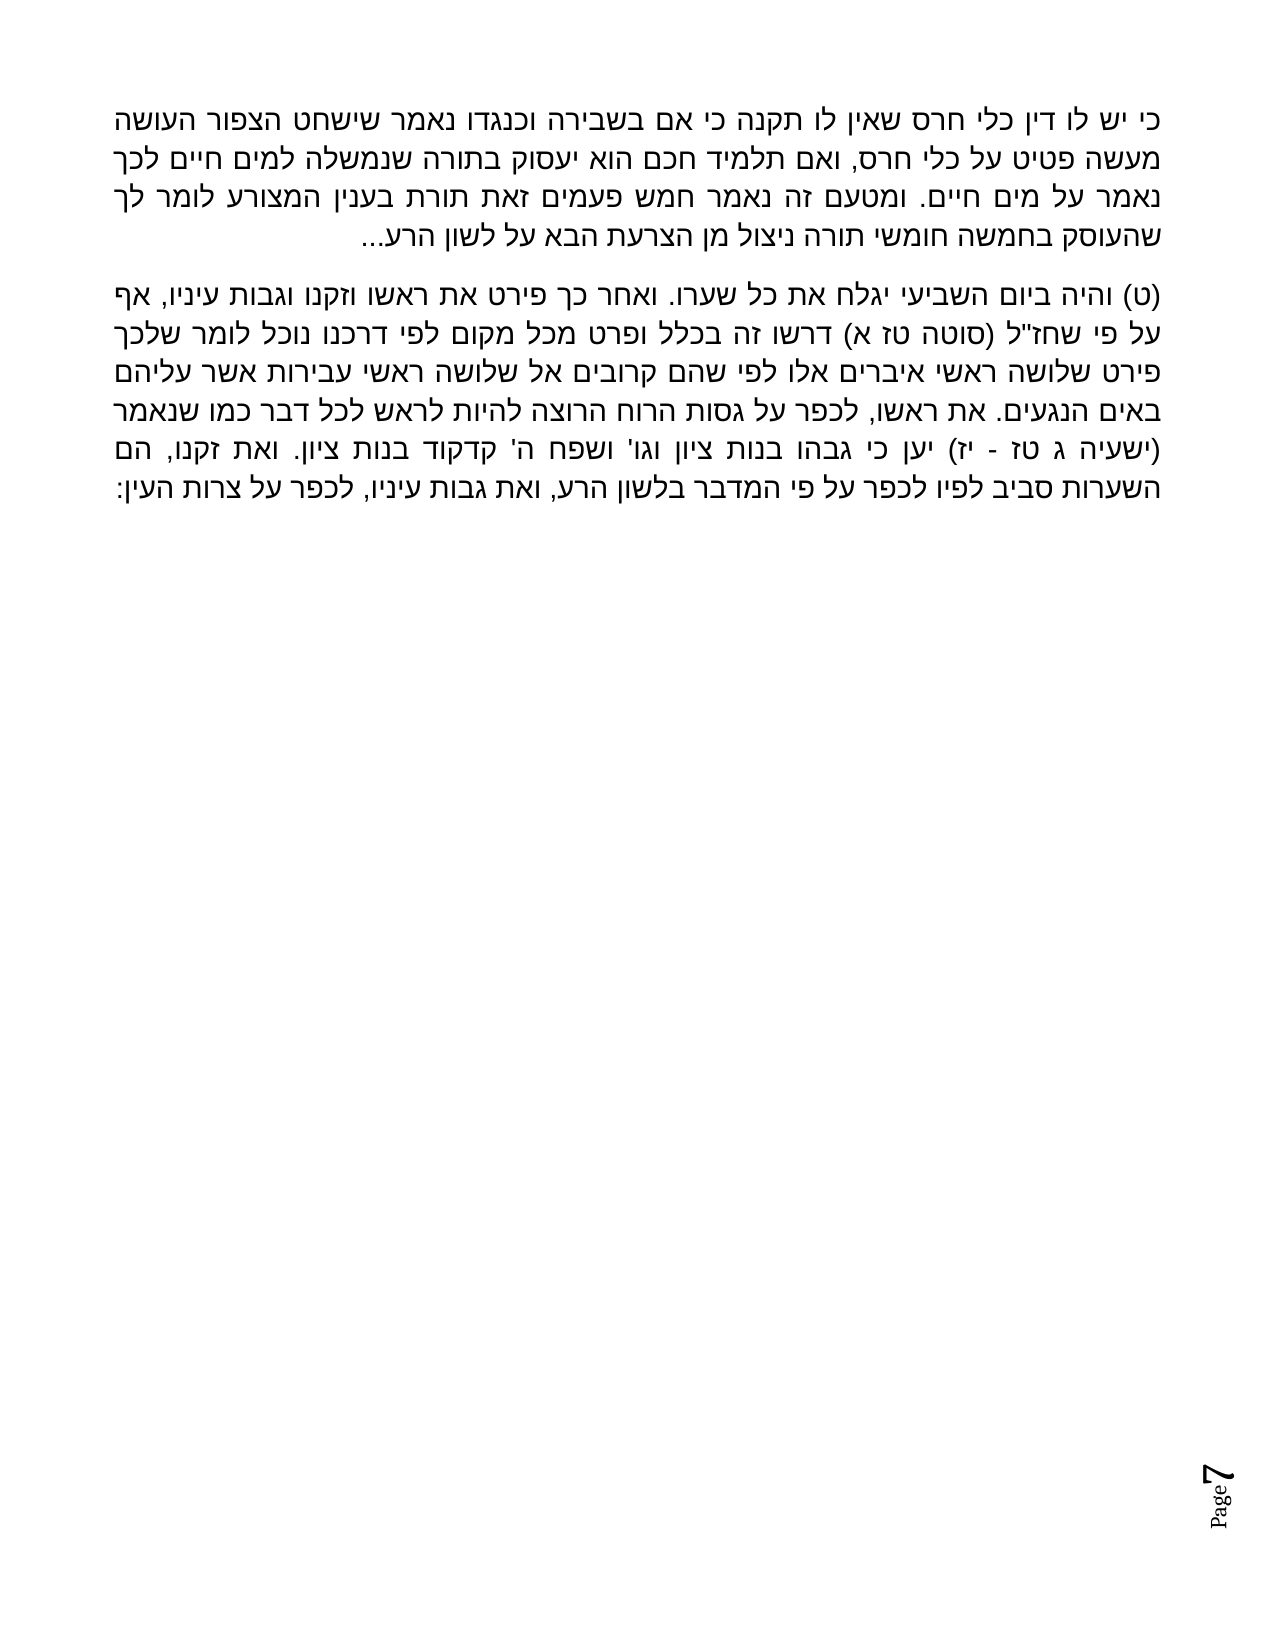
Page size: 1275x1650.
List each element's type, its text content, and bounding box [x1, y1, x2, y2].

text (ט) והיה ביום השביעי יגלח את כל שערו. ואחר כך פירט את ראשו וזקנו וגבות עיניו, אף על פי שחז"ל (סוטה טז א) דרשו זה בכלל ופרט מכל מקום לפי דרכנו נוכל לומר שלכך פירט שלושה ראשי איברים אלו לפי שהם קרובים אל שלושה ראשי עבירות אשר עליהם באים הנגעים. את ראשו, לכפר על גסות הרוח הרוצה להיות לראש לכל דבר כמו שנאמר (ישעיה ג טז - יז) יען כי גבהו בנות ציון וגו' ושפח ה' קדקוד בנות ציון. ואת זקנו, הם השערות סביב לפיו לכפר על פי המדבר בלשון הרע, ואת גבות עיניו, לכפר על צרות העין: [112, 278, 1162, 504]
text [112, 103, 1162, 252]
